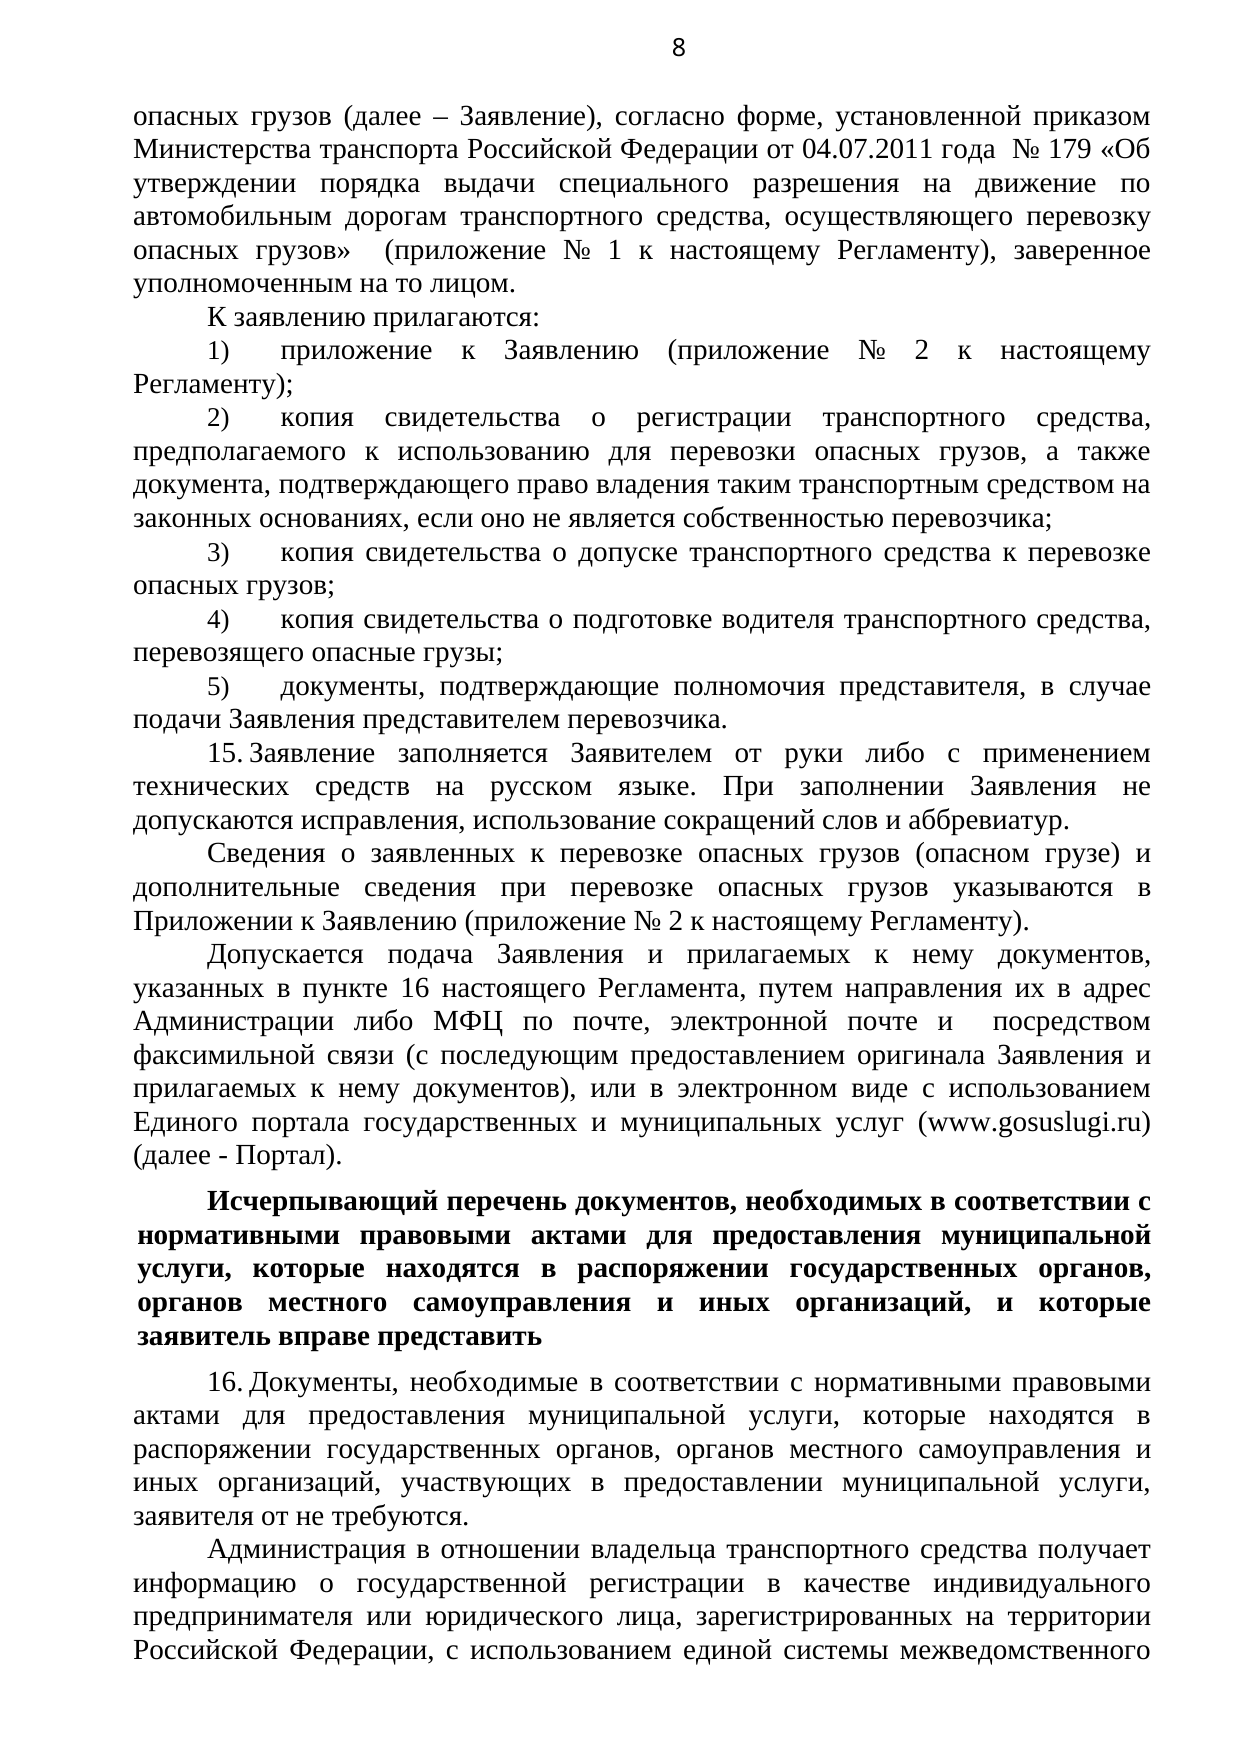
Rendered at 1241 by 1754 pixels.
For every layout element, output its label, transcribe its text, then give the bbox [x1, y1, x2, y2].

list копия свидетельства о подготовке водителя транспортного средства, перевозящего опасные грузы; [133, 601, 1152, 668]
list Документы, необходимые в соответствии с нормативными правовыми актами для предоставления муниципальной услуги, которые находятся в распоряжении государственных органов, органов местного самоуправления и иных организаций, участвующих в предоставлении муниципальной услуги, заявителя от не требуются. [133, 1364, 1152, 1531]
list документы, подтверждающие полномочия представителя, в случае подачи Заявления представителем перевозчика. [133, 668, 1152, 735]
text Сведения о заявленных к перевозке опасных грузов (опасном грузе) и дополнительные сведения при перевозке опасных грузов указываются в Приложении к Заявлению (приложение № 2 к настоящему Регламенту). [133, 836, 1152, 936]
list копия свидетельства о допуске транспортного средства к перевозке опасных грузов; [133, 534, 1152, 601]
list Заявление заполняется Заявителем от руки либо с применением технических средств на русском языке. При заполнении Заявления не допускаются исправления, использование сокращений слов и аббревиатур. [133, 735, 1152, 836]
text Допускается подача Заявления и прилагаемых к нему документов, указанных в пункте 16 настоящего Регламента, путем направления их в адрес Администрации либо МФЦ по почте, электронной почте и посредством факсимильной связи (с последующим предоставлением оригинала Заявления и прилагаемых к нему документов), или в электронном виде с использованием Единого портала государственных и муниципальных услуг (www.gosuslugi.ru) (далее - Портал). [133, 936, 1152, 1171]
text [133, 1531, 1152, 1666]
list копия свидетельства о регистрации транспортного средства, предполагаемого к использованию для перевозки опасных грузов, а также документа, подтверждающего право владения таким транспортным средством на законных основаниях, если оно не является собственностью перевозчика; [133, 399, 1152, 534]
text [133, 98, 1152, 299]
text Исчерпывающий перечень документов, необходимых в соответствии с нормативными правовыми актами для предоставления муниципальной услуги, которые находятся в распоряжении государственных органов, органов местного самоуправления и иных организаций, и которые заявитель вправе представить [137, 1183, 1152, 1351]
list приложение к Заявлению (приложение № 2 к настоящему Регламенту); [133, 332, 1152, 399]
text К заявлению прилагаются: [133, 299, 1152, 332]
